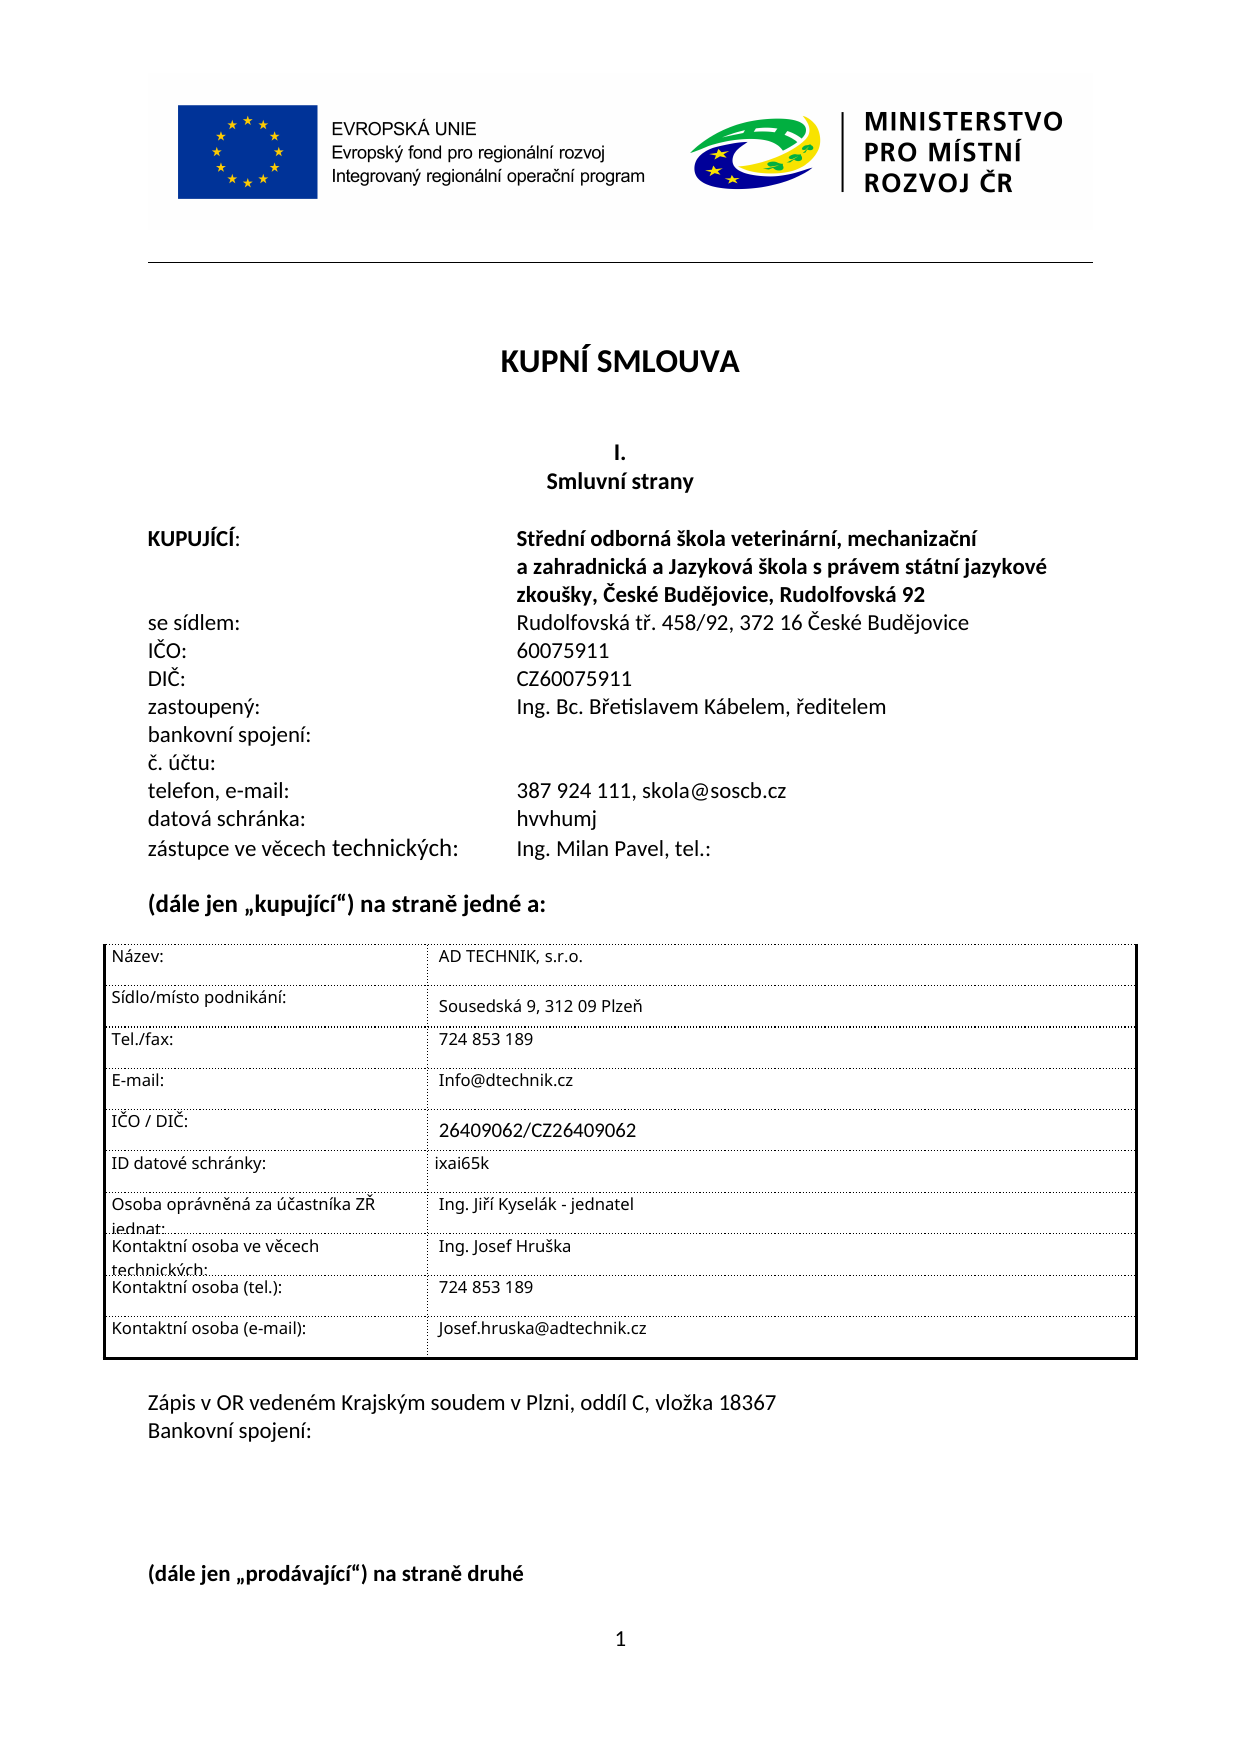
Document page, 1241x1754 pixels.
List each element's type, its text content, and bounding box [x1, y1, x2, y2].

table_cell Ing. Jiří Kyselák - jednatel [427, 1192, 1135, 1233]
table_cell Sídlo/místo podnikání: [106, 985, 427, 1026]
table_cell E-mail: [106, 1068, 427, 1109]
table_cell IČO / DIČ: [106, 1109, 427, 1150]
table_cell Ing. Josef Hruška [427, 1233, 1135, 1274]
table_cell Tel./fax: [106, 1026, 427, 1068]
table_header AD TECHNIK, s.r.o. [427, 944, 1135, 985]
text DIČ: CZ60075911 [148, 664, 1093, 692]
table_cell Info@dtechnik.cz [427, 1068, 1135, 1109]
text (dále jen „kupující“) na straně jedné a: [148, 888, 1093, 919]
text Zápis v OR vedeném Krajským soudem v Plzni, oddíl C, vložka 18367 [148, 1388, 1093, 1416]
table_cell Kontaktní osoba (tel.): [106, 1275, 427, 1316]
table_cell Sousedská 9, 312 09 Plzeň Sousedská 9 , 312 09 Plzeň [427, 985, 1135, 1026]
table_cell 724 853 189 [427, 1275, 1135, 1316]
text IČO: 60075911 [148, 636, 1093, 664]
text zastoupený: Ing. Bc. Břetislavem Kábelem, ředitelem [148, 692, 1093, 721]
table_cell ixai65k [427, 1150, 1135, 1192]
picture [147, 73, 1093, 230]
table_header Název: [106, 944, 427, 985]
text telefon, e-mail: 387 924 111, skola@soscb.cz [148, 777, 1093, 804]
text zástupce ve věcech technických: Ing. Milan Pavel, tel.: [148, 833, 1093, 863]
table_cell 724 853 189 [427, 1026, 1135, 1068]
text Bankovní spojení: [148, 1416, 1093, 1444]
text se sídlem: Rudolfovská tř. 458/92, 372 16 České Budějovice [148, 608, 1093, 636]
table_cell Kontaktní osoba (e-mail): [106, 1316, 427, 1357]
text KUPUJÍCÍ: Střední odborná škola veterinární, mechanizační a zahradnická a Jazyková škola s právem státní jazykové zkoušky, České Budějovice, Rudolfovská 92 [148, 524, 1093, 608]
text bankovní spojení: [148, 721, 1093, 748]
table_cell Kontaktní osoba ve věcech technických: [106, 1233, 427, 1274]
text datová schránka: hvvhumj [148, 804, 1093, 833]
table_cell Josef.hruska@adtechnik.cz [427, 1316, 1135, 1357]
table_cell Osoba oprávněná za účastníka ZŘ jednat: [106, 1192, 427, 1233]
text Smluvní strany [148, 466, 1093, 495]
text (dále jen „prodávající“) na straně druhé [148, 1559, 1093, 1587]
text č. účtu: [148, 748, 1093, 777]
table_cell 26409062/CZ26409062 26409062/CZ26409062 [427, 1109, 1135, 1150]
text KUPNÍ SMLOUVA [148, 340, 1093, 381]
table_cell ID datové schránky: [106, 1150, 427, 1192]
text I. [148, 437, 1093, 466]
